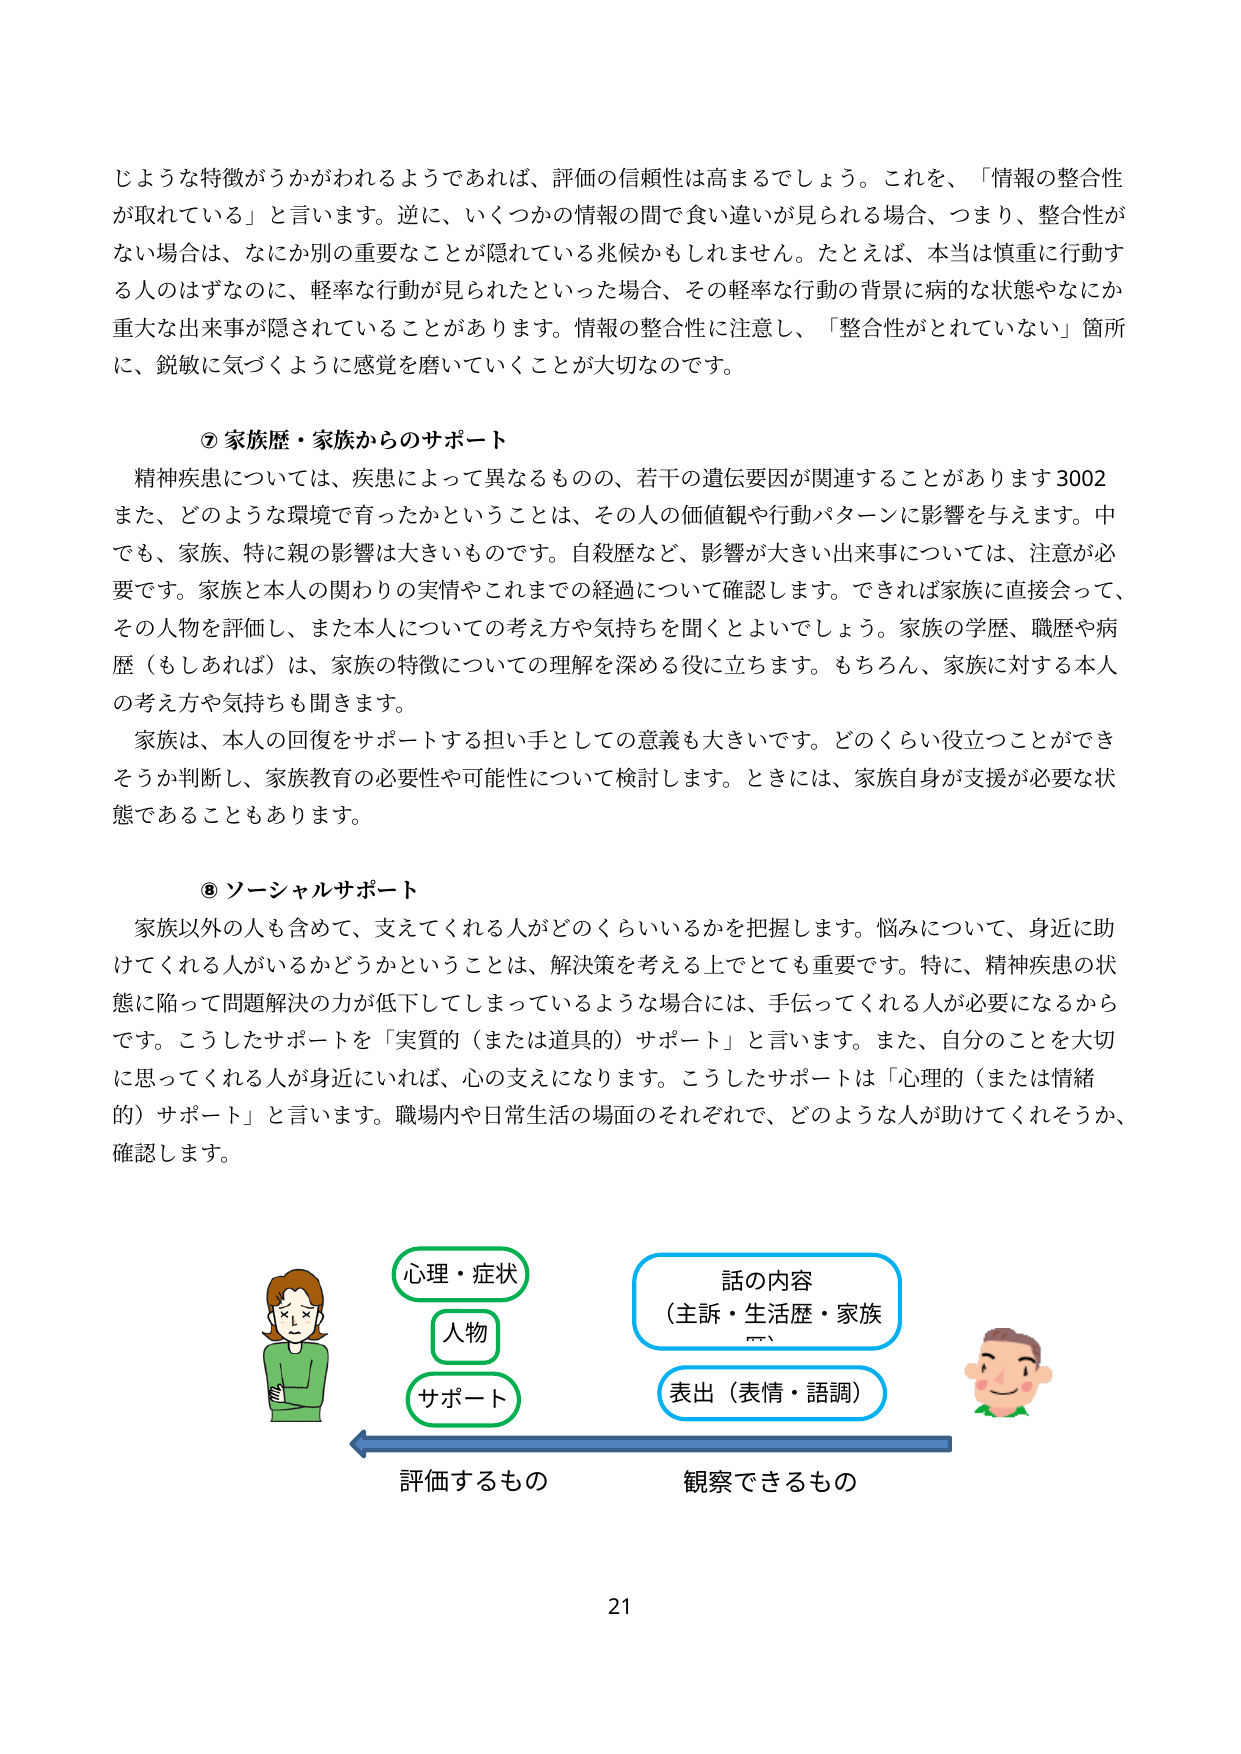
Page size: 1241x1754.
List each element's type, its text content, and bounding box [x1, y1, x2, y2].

text 精神疾患については、疾患によって異なるものの、若干の遺伝要因が関連することがあります3002また、どのような環境で育ったかということは、その人の価値観や行動パターンに影響を与えます。中でも、家族、特に親の影響は大きいものです。自殺歴など、影響が大きい出来事については、注意が必要です。家族と本人の関わりの実情やこれまでの経過について確認します。できれば家族に直接会って、その人物を評価し、また本人についての考え方や気持ちを聞くとよいでしょう。家族の学歴、職歴や病歴（もしあれば）は、家族の特徴についての理解を深める役に立ちます。もちろん、家族に対する本人の考え方や気持ちも聞きます。 [112, 458, 1128, 721]
text 家族は、本人の回復をサポートする担い手としての意義も大きいです。どのくらい役立つことができそうか判断し、家族教育の必要性や可能性について検討します。ときには、家族自身が支援が必要な状態であることもあります。 [112, 721, 1128, 833]
subtitle ⑧ ソーシャルサポート [200, 871, 1128, 908]
picture [962, 1328, 1054, 1419]
subtitle ⑦ 家族歴・家族からのサポート [200, 421, 1128, 458]
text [112, 158, 1128, 383]
picture [253, 1259, 338, 1430]
text 家族以外の人も含めて、支えてくれる人がどのくらいいるかを把握します。悩みについて、身近に助けてくれる人がいるかどうかということは、解決策を考える上でとても重要です。特に、精神疾患の状態に陥って問題解決の力が低下してしまっているような場合には、手伝ってくれる人が必要になるからです。こうしたサポートを「実質的（または道具的）サポート」と言います。また、自分のことを大切に思ってくれる人が身近にいれば、心の支えになります。こうしたサポートは「心理的（または情緒的）サポート」と言います。職場内や日常生活の場面のそれぞれで、どのような人が助けてくれそうか、確認します。 [112, 908, 1128, 1171]
